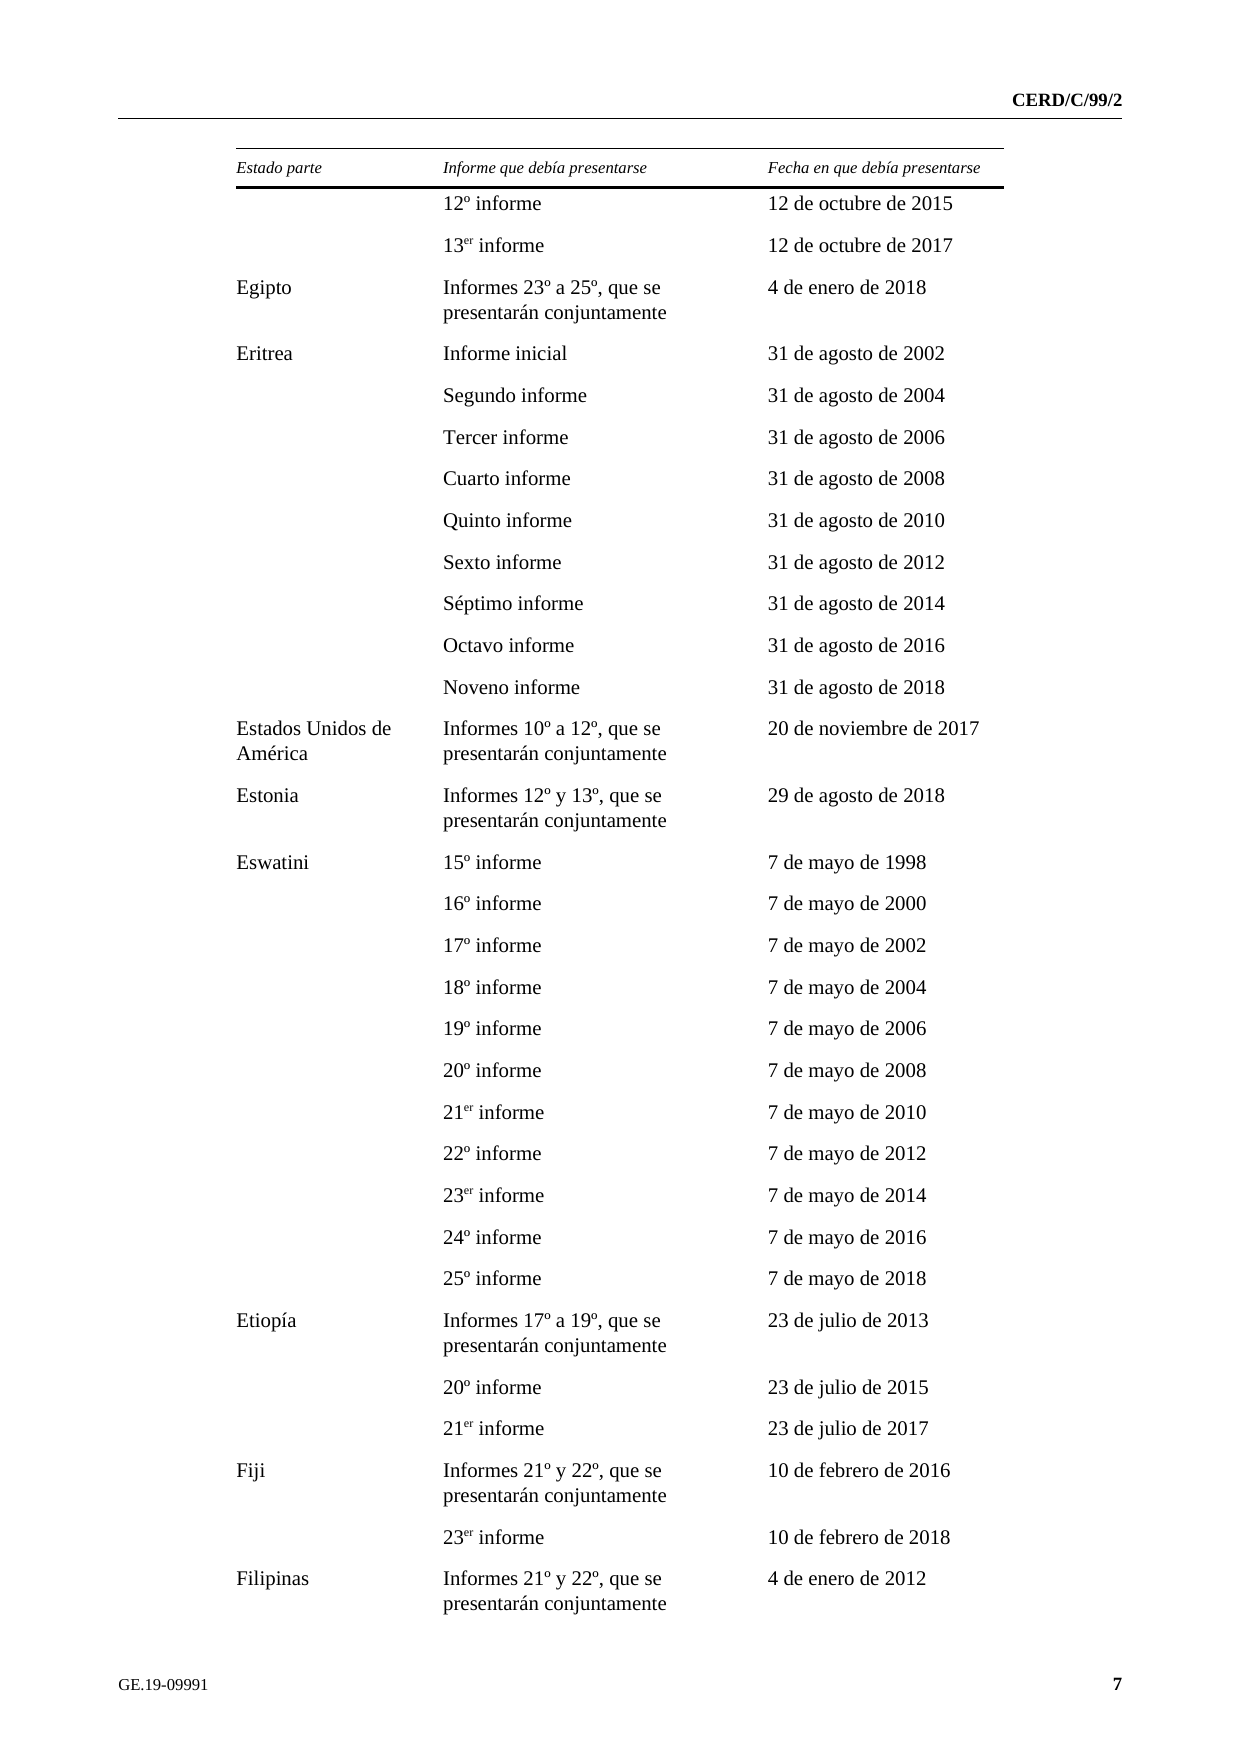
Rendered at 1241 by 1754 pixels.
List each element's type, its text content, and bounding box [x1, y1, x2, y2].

table_cell Octavo informe [443, 628, 768, 669]
table_cell 7 de mayo de 2008 [768, 1053, 1004, 1094]
table_cell 7 de mayo de 2012 [768, 1136, 1004, 1178]
table_cell 7 de mayo de 2006 [768, 1011, 1004, 1053]
table_cell Quinto informe [443, 503, 768, 544]
table_cell Etiopía [236, 1303, 443, 1453]
table_cell 13er informe [443, 228, 768, 269]
table_cell 18º informe [443, 970, 768, 1011]
table_cell 7 de mayo de 2000 [768, 886, 1004, 928]
table_cell 31 de agosto de 2006 [768, 420, 1004, 461]
table_cell 20º informe [443, 1370, 768, 1411]
table_cell 20 de noviembre de 2017 [768, 711, 1004, 778]
table_cell 7 de mayo de 2004 [768, 970, 1004, 1011]
table_cell 31 de agosto de 2002 [768, 336, 1004, 378]
table_cell Informes 10º a 12º, que se presentarán conjuntamente [443, 711, 768, 778]
table_cell 23 de julio de 2013 [768, 1303, 1004, 1369]
table_cell 23 de julio de 2017 [768, 1411, 1004, 1453]
table_cell Noveno informe [443, 670, 768, 711]
table_cell 12º informe [443, 189, 768, 228]
table_cell 31 de agosto de 2018 [768, 670, 1004, 711]
table_cell Informes 23º a 25º, que se presentarán conjuntamente [443, 270, 768, 336]
table_cell Estados Unidos de América [236, 711, 443, 778]
table_cell 21er informe [443, 1411, 768, 1453]
table_cell 10 de febrero de 2016 [768, 1453, 1004, 1519]
table_cell 7 de mayo de 2018 [768, 1261, 1004, 1303]
table_cell 12 de octubre de 2015 [768, 189, 1004, 228]
table_cell 23er informe [443, 1178, 768, 1219]
table_cell Informes 12º y 13º, que se presentarán conjuntamente [443, 778, 768, 844]
table_cell Séptimo informe [443, 586, 768, 628]
table_cell 7 de mayo de 2016 [768, 1220, 1004, 1261]
table_cell 31 de agosto de 2004 [768, 378, 1004, 419]
table_cell 31 de agosto de 2016 [768, 628, 1004, 669]
table_cell 4 de enero de 2018 [768, 270, 1004, 336]
table_cell 16º informe [443, 886, 768, 928]
table_cell 15º informe [443, 845, 768, 886]
table_cell 10 de febrero de 2018 [768, 1520, 1004, 1561]
table_cell 7 de mayo de 2010 [768, 1095, 1004, 1136]
table_cell 4 de enero de 2012 [768, 1561, 1004, 1628]
table_cell Tercer informe [443, 420, 768, 461]
table_cell 7 de mayo de 1998 [768, 845, 1004, 886]
table_cell Informe inicial [443, 336, 768, 378]
table_cell Fiji [236, 1453, 443, 1561]
table_cell 7 de mayo de 2014 [768, 1178, 1004, 1219]
table_header Estado parte [236, 149, 443, 186]
table_cell Informes 21º y 22º, que se presentarán conjuntamente [443, 1453, 768, 1519]
table_cell 23 de julio de 2015 [768, 1370, 1004, 1411]
table_cell Eritrea [236, 336, 443, 711]
table_cell 22º informe [443, 1136, 768, 1178]
table_cell 19º informe [443, 1011, 768, 1053]
table_cell 31 de agosto de 2012 [768, 545, 1004, 586]
table_cell 12 de octubre de 2017 [768, 228, 1004, 269]
table_cell 31 de agosto de 2010 [768, 503, 1004, 544]
table_cell Informes 17º a 19º, que se presentarán conjuntamente [443, 1303, 768, 1369]
table_cell Filipinas [236, 1561, 443, 1628]
table_cell 23er informe [443, 1520, 768, 1561]
table_cell Cuarto informe [443, 461, 768, 503]
table_cell 21er informe [443, 1095, 768, 1136]
table_cell Estonia [236, 778, 443, 844]
table_cell 31 de agosto de 2008 [768, 461, 1004, 503]
table_cell Informes 21º y 22º, que se presentarán conjuntamente [443, 1561, 768, 1628]
table_cell 29 de agosto de 2018 [768, 778, 1004, 844]
table_cell 17º informe [443, 928, 768, 969]
table_cell 7 de mayo de 2002 [768, 928, 1004, 969]
table_cell Egipto [236, 270, 443, 336]
table_cell 20º informe [443, 1053, 768, 1094]
table_cell Segundo informe [443, 378, 768, 419]
table_cell 31 de agosto de 2014 [768, 586, 1004, 628]
table_cell Sexto informe [443, 545, 768, 586]
table_cell 24º informe [443, 1220, 768, 1261]
table_cell 25º informe [443, 1261, 768, 1303]
table_header Informe que debía presentarse [443, 149, 768, 186]
table_cell Eswatini [236, 845, 443, 1303]
table_header Fecha en que debía presentarse [768, 149, 1004, 186]
